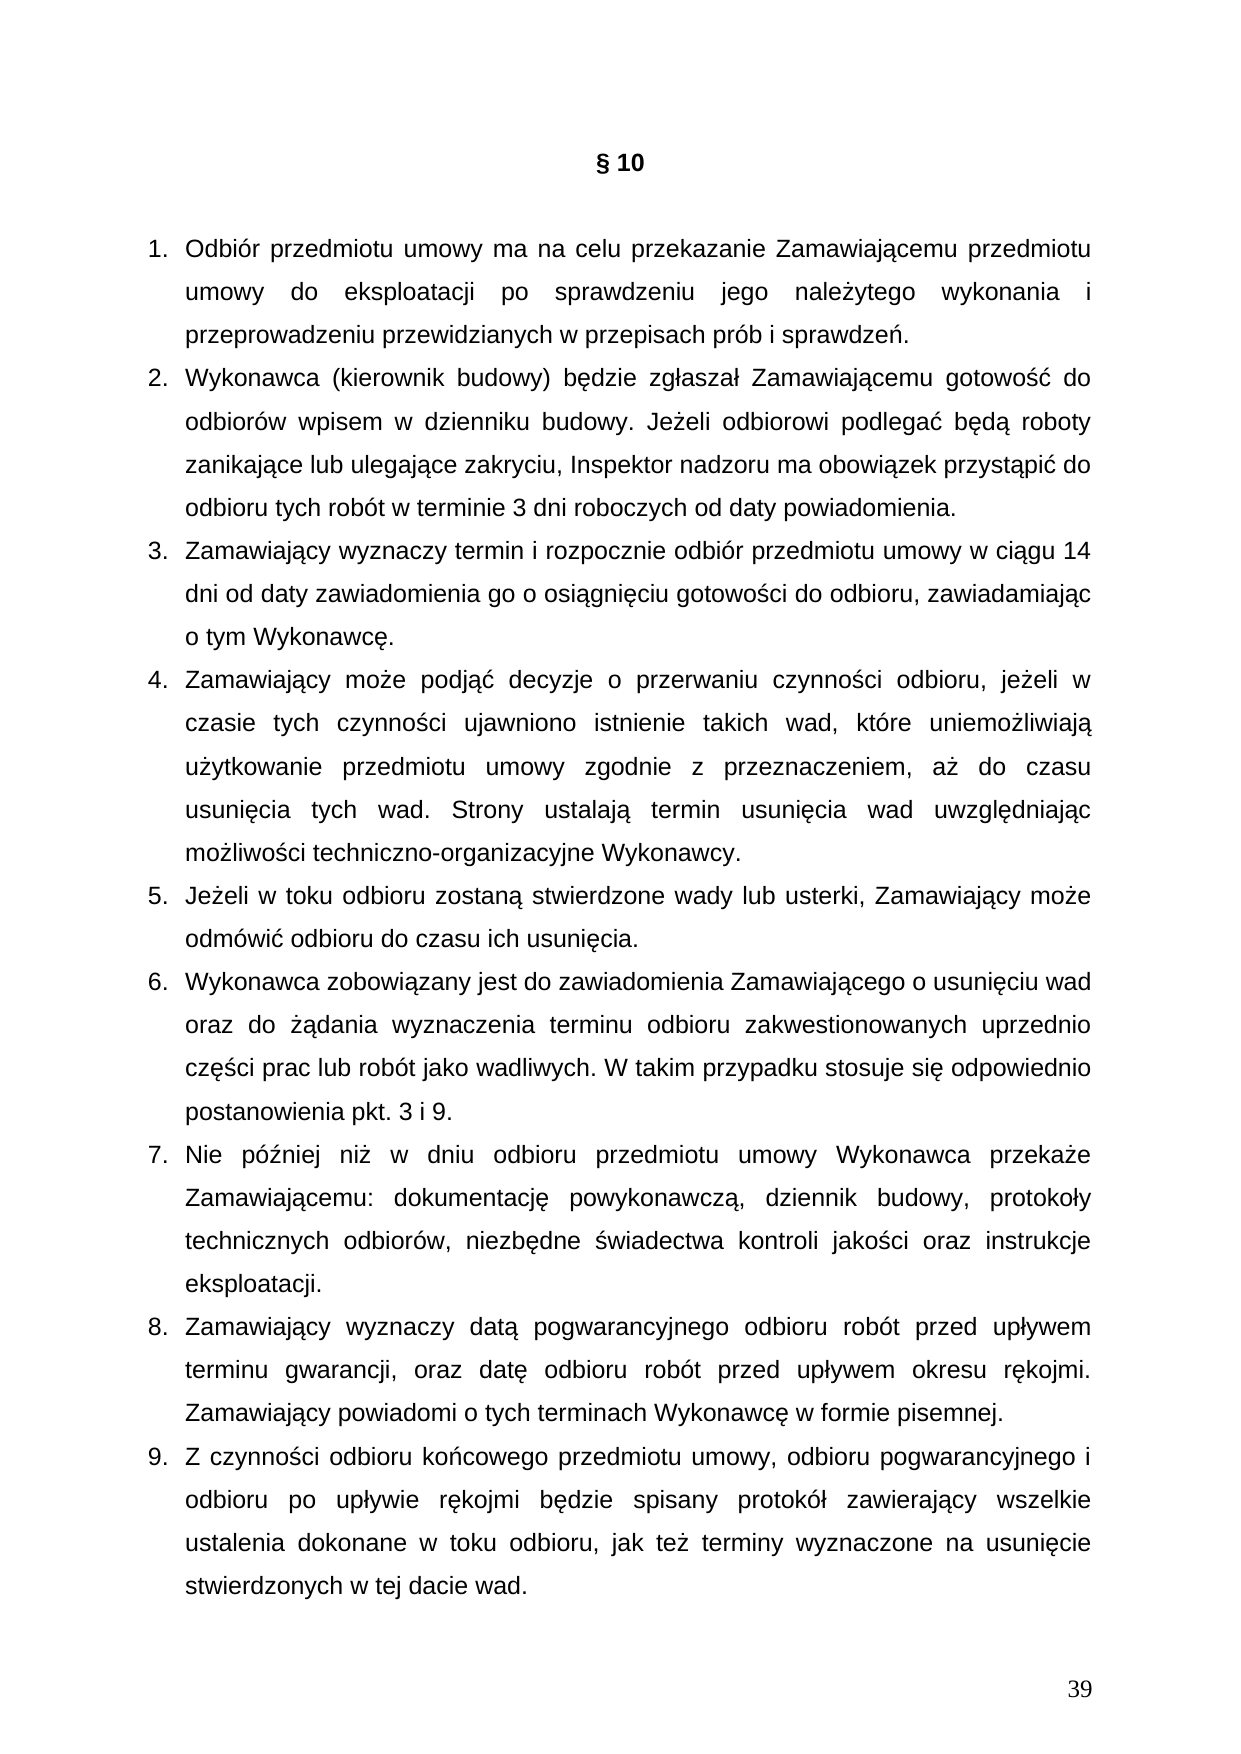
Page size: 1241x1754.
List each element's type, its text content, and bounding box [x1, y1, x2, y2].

list Zamawiający może podjąć decyzje o przerwaniu czynności odbioru, jeżeli w czasie tych czynności ujawniono istnienie takich wad, które uniemożliwiają użytkowanie przedmiotu umowy zgodnie z przeznaczeniem, aż do czasu usunięcia tych wad. Strony ustalają termin usunięcia wad uwzględniając możliwości techniczno-organizacyjne Wykonawcy. [148, 665, 1092, 866]
list Wykonawca zobowiązany jest do zawiadomienia Zamawiającego o usunięciu wad oraz do żądania wyznaczenia terminu odbioru zakwestionowanych uprzednio części prac lub robót jako wadliwych. W takim przypadku stosuje się odpowiednio postanowienia pkt. 3 i 9. [148, 967, 1092, 1125]
list Jeżeli w toku odbioru zostaną stwierdzone wady lub usterki, Zamawiający może odmówić odbioru do czasu ich usunięcia. [148, 881, 1092, 953]
list Z czynności odbioru końcowego przedmiotu umowy, odbioru pogwarancyjnego i odbioru po upływie rękojmi będzie spisany protokół zawierający wszelkie ustalenia dokonane w toku odbioru, jak też terminy wyznaczone na usunięcie stwierdzonych w tej dacie wad. [148, 1441, 1092, 1599]
list Zamawiający wyznaczy datą pogwarancyjnego odbioru robót przed upływem terminu gwarancji, oraz datę odbioru robót przed upływem okresu rękojmi. Zamawiający powiadomi o tych terminach Wykonawcę w formie pisemnej. [148, 1312, 1092, 1427]
list Zamawiający wyznaczy termin i rozpocznie odbiór przedmiotu umowy w ciągu 14 dni od daty zawiadomienia go o osiągnięciu gotowości do odbioru, zawiadamiając o tym Wykonawcę. [148, 536, 1092, 651]
list Wykonawca (kierownik budowy) będzie zgłaszał Zamawiającemu gotowość do odbiorów wpisem w dzienniku budowy. Jeżeli odbiorowi podlegać będą roboty zanikające lub ulegające zakryciu, Inspektor nadzoru ma obowiązek przystąpić do odbioru tych robót w terminie 3 dni roboczych od daty powiadomienia. [148, 363, 1092, 521]
list Nie później niż w dniu odbioru przedmiotu umowy Wykonawca przekaże Zamawiającemu: dokumentację powykonawczą, dziennik budowy, protokoły technicznych odbiorów, niezbędne świadectwa kontroli jakości oraz instrukcje eksploatacji. [148, 1139, 1092, 1298]
list Odbiór przedmiotu umowy ma na celu przekazanie Zamawiającemu przedmiotu umowy do eksploatacji po sprawdzeniu jego należytego wykonania i przeprowadzeniu przewidzianych w przepisach prób i sprawdzeń. [148, 234, 1092, 349]
text § 10 [148, 148, 1092, 176]
